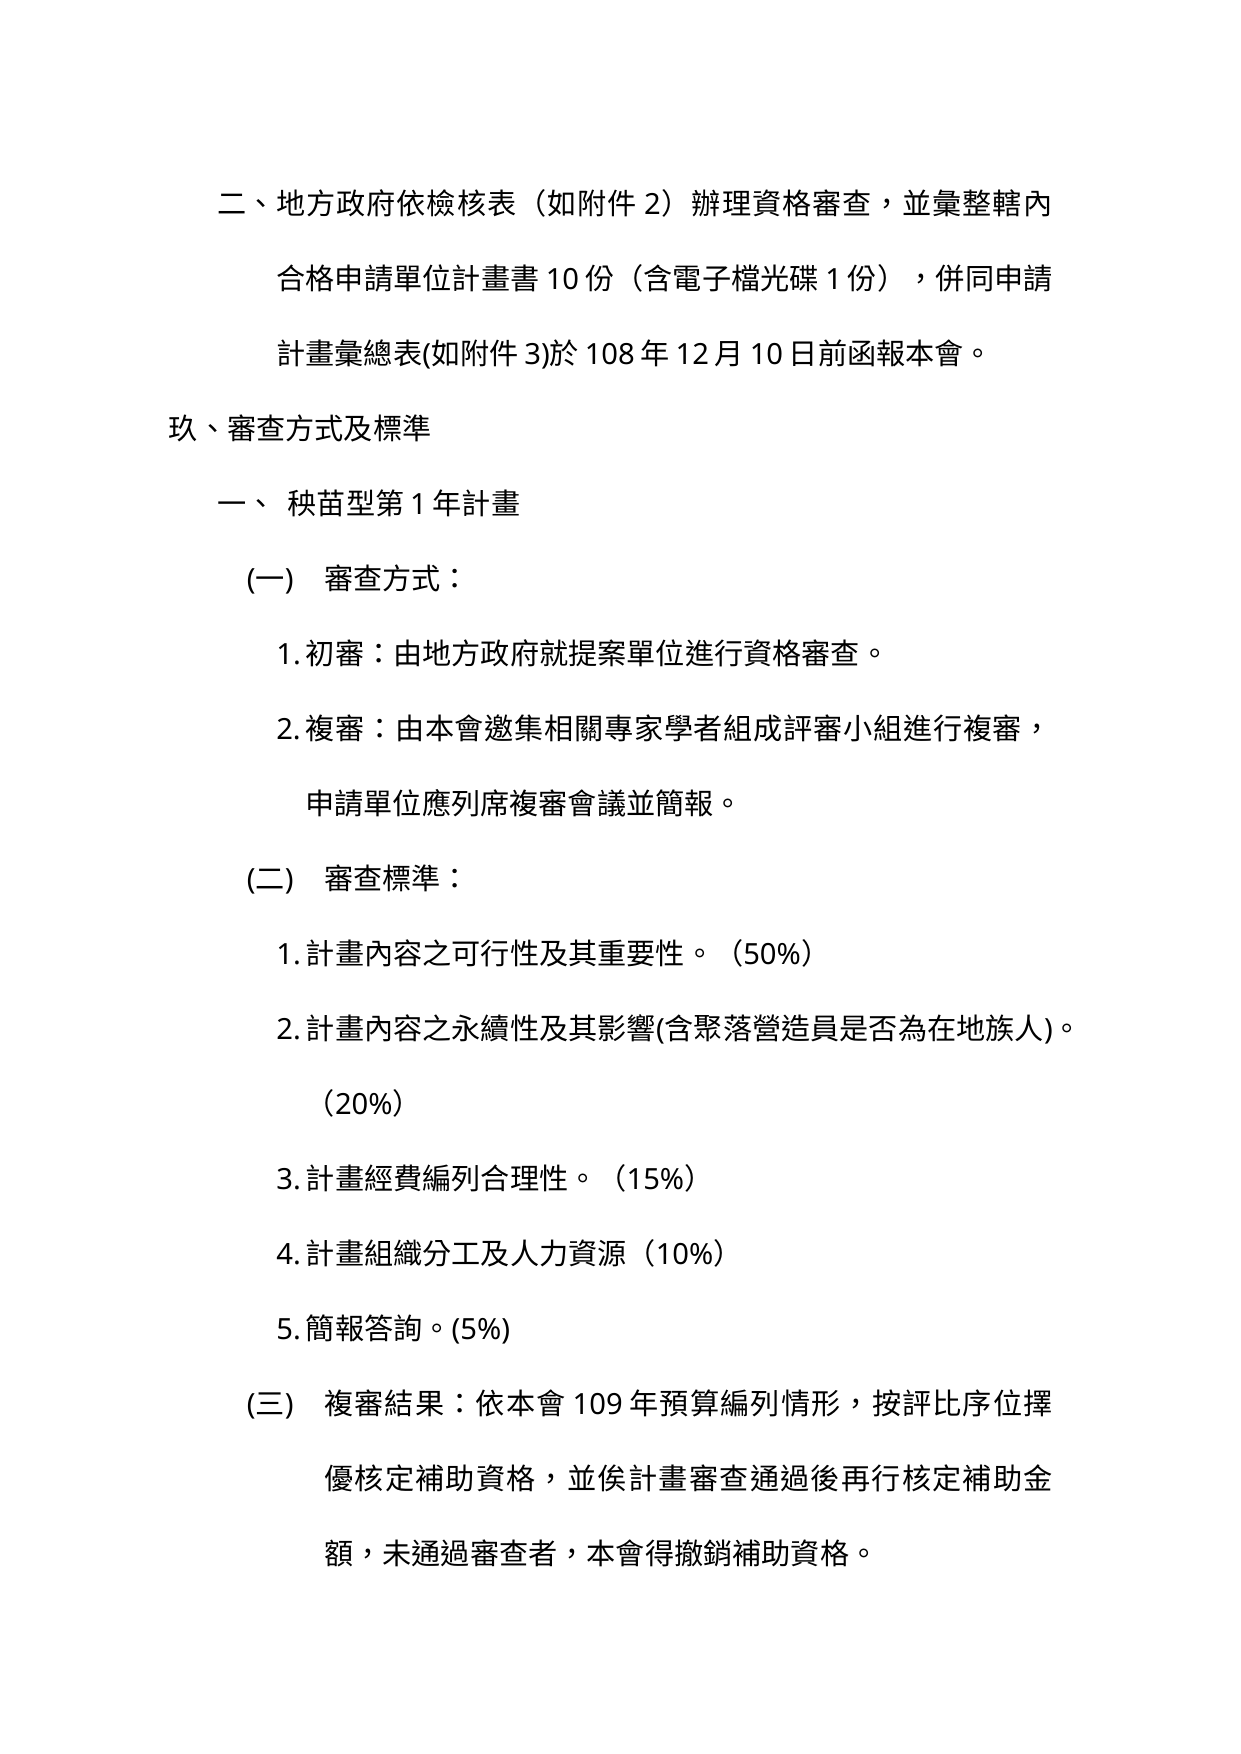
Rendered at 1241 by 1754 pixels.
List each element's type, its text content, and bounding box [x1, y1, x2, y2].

list 秧苗型第1年計畫 [217, 464, 1053, 539]
text 玖、審查方式及標準 [169, 389, 1053, 464]
list 簡報答詢。(5%) [276, 1289, 1053, 1364]
list 初審：由地方政府就提案單位進行資格審查。 [276, 614, 1053, 689]
list 地方政府依檢核表（如附件2）辦理資格審查，並彙整轄內合格申請單位計畫書10份（含電子檔光碟1份），併同申請計畫彙總表(如附件3)於108年12月10日前函報本會。 [217, 164, 1053, 389]
list 計畫組織分工及人力資源（10%） [276, 1214, 1053, 1289]
list 審查標準： [247, 839, 1053, 914]
list 計畫內容之永續性及其影響(含聚落營造員是否為在地族人)。（20%） [276, 989, 1053, 1139]
list 計畫內容之可行性及其重要性。（50%） [276, 914, 1053, 989]
list 複審結果：依本會109年預算編列情形，按評比序位擇優核定補助資格，並俟計畫審查通過後再行核定補助金額，未通過審查者，本會得撤銷補助資格。 [247, 1364, 1053, 1589]
list 計畫經費編列合理性。（15%） [276, 1139, 1053, 1214]
list 審查方式： [247, 539, 1053, 614]
list 複審：由本會邀集相關專家學者組成評審小組進行複審，申請單位應列席複審會議並簡報。 [276, 689, 1053, 839]
